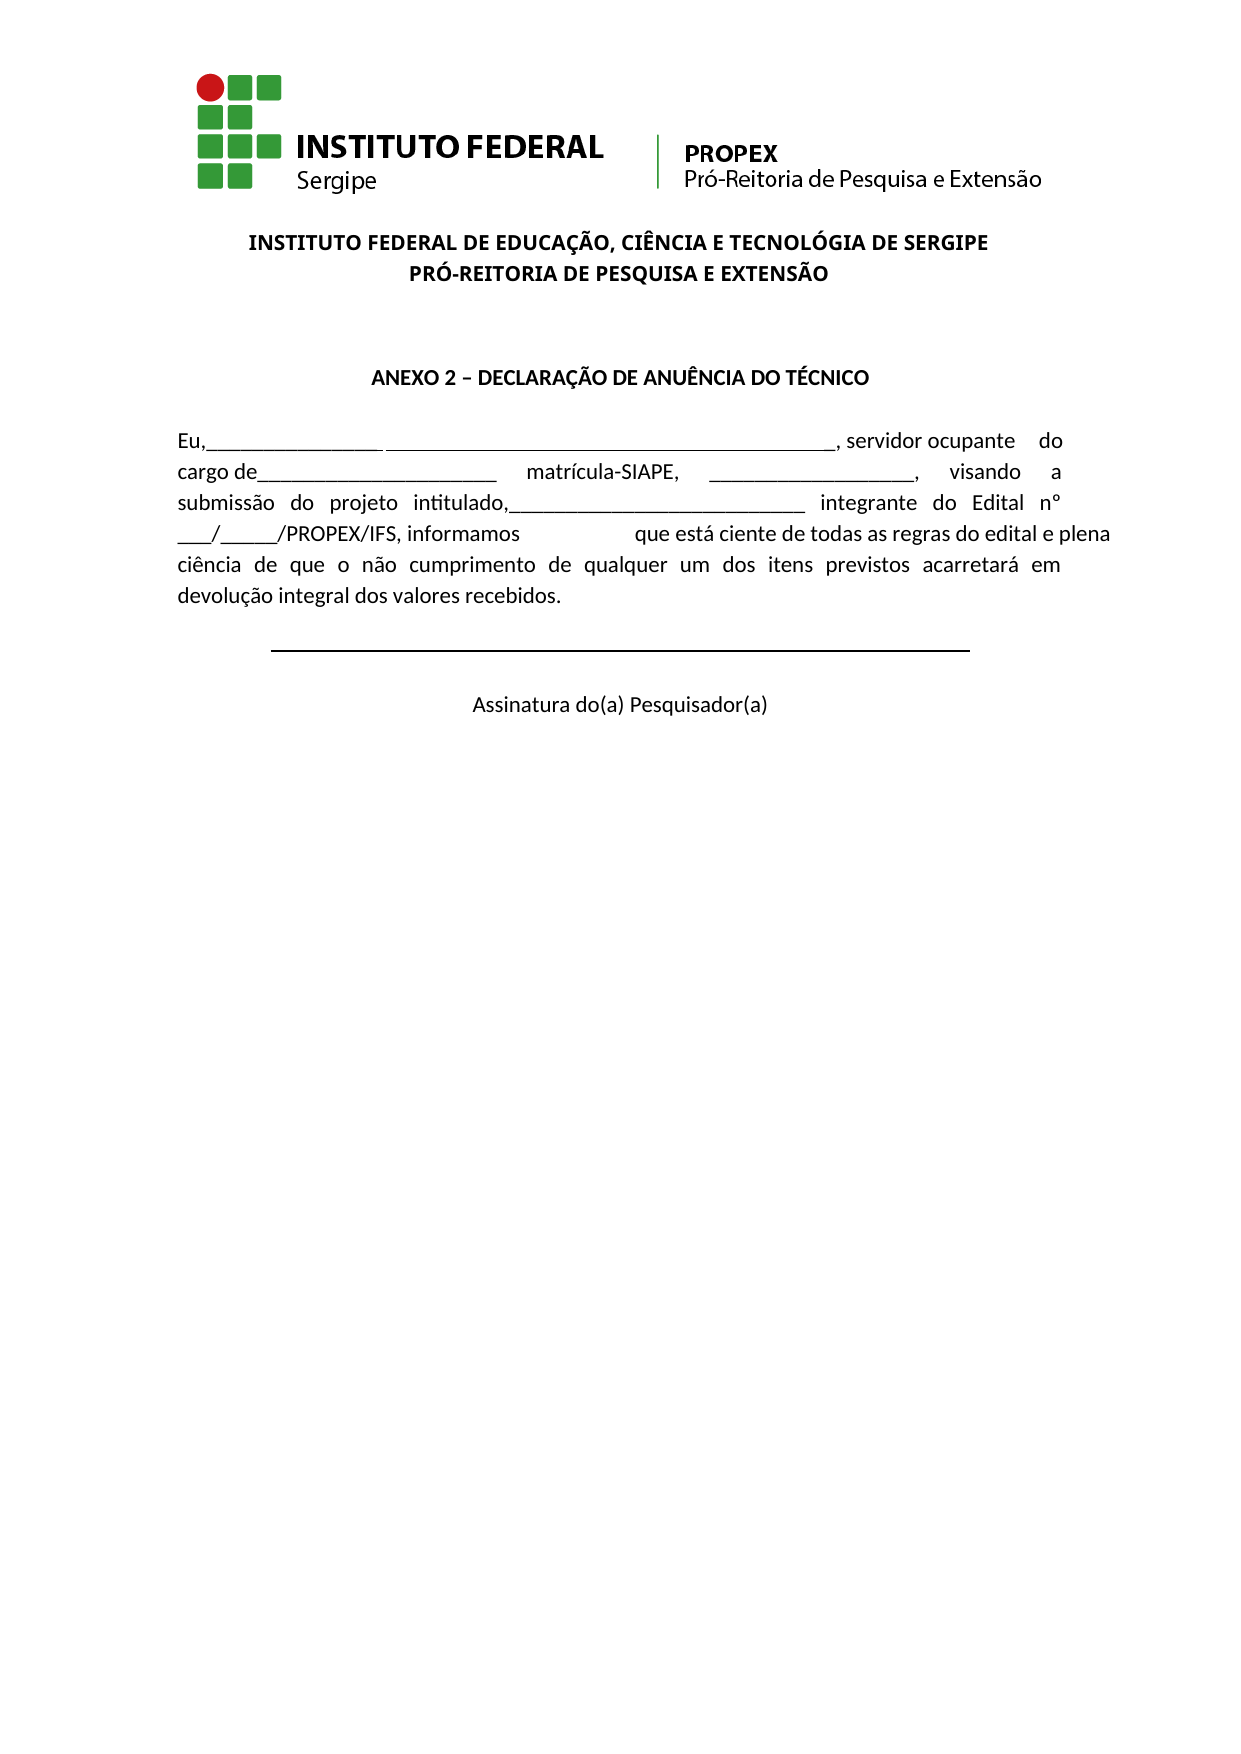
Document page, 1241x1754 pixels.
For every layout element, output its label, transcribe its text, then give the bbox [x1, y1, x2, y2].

text Eu,_______________ _, servidor ocupante do cargo de_____________________ matrícula-SIAPE, __________________, visando a submissão do projeto intitulado,__________________________ integrante do Edital nº ___/_____/PROPEX/IFS, informamos que está ciente de todas as regras do edital e plena ciência de que o não cumprimento de qualquer um dos itens previstos acarretará em devolução integral dos valores recebidos. [177, 426, 1063, 609]
text Assinatura do(a) Pesquisador(a) [177, 690, 1063, 718]
picture [196, 73, 1042, 195]
text ANEXO 2 – DECLARAÇÃO DE ANUÊNCIA DO TÉCNICO [177, 363, 1063, 391]
